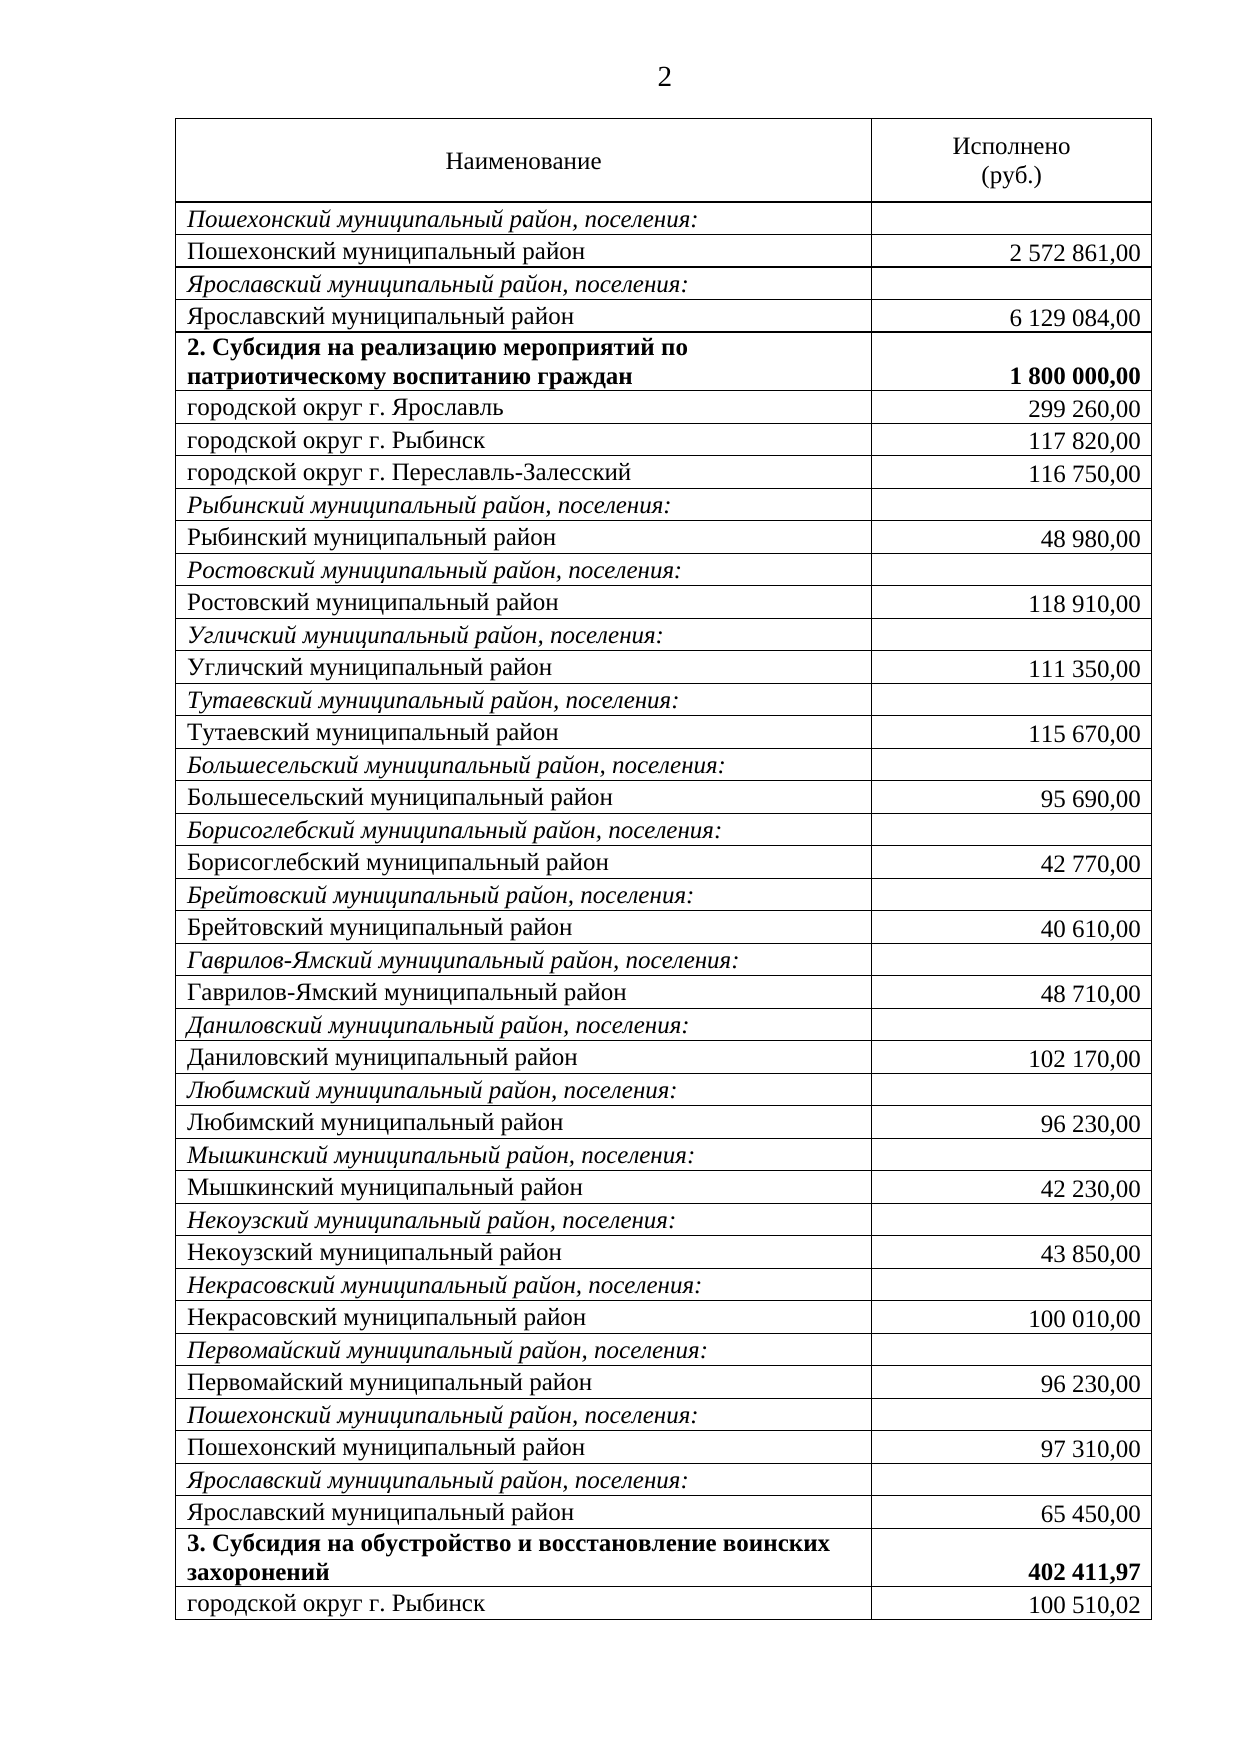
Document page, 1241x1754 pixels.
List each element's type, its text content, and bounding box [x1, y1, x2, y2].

table_cell Некрасовский муниципальный район, поселения: [176, 1269, 871, 1300]
table_cell Первомайский муниципальный район, поселения: [176, 1334, 871, 1365]
table_cell 65 450,00 [872, 1496, 1151, 1527]
table_cell Первомайский муниципальный район [176, 1366, 871, 1397]
table_cell городской округ г. Рыбинск [176, 424, 871, 455]
table_header Наименование [176, 119, 871, 201]
table_cell Рыбинский муниципальный район [176, 521, 871, 552]
table_cell Брейтовский муниципальный район [176, 911, 871, 942]
table_cell 42 770,00 [872, 846, 1151, 877]
table_cell [872, 1399, 1151, 1430]
table_cell 96 230,00 [872, 1366, 1151, 1397]
table_cell Пошехонский муниципальный район [176, 235, 871, 266]
table_cell Ярославский муниципальный район [176, 300, 871, 331]
table_cell [872, 1204, 1151, 1235]
table_cell Пошехонский муниципальный район, поселения: [176, 1399, 871, 1430]
table_cell 402 411,97 [872, 1529, 1151, 1586]
table_cell [872, 1009, 1151, 1040]
table_cell Большесельский муниципальный район [176, 781, 871, 812]
table_cell 102 170,00 [872, 1041, 1151, 1072]
table_cell [872, 1074, 1151, 1105]
table_cell Борисоглебский муниципальный район, поселения: [176, 814, 871, 845]
table_cell [872, 879, 1151, 910]
table_cell 96 230,00 [872, 1106, 1151, 1137]
table_cell Угличский муниципальный район [176, 651, 871, 682]
table_cell Любимский муниципальный район, поселения: [176, 1074, 871, 1105]
table_cell Некоузский муниципальный район [176, 1236, 871, 1267]
table_cell [872, 268, 1151, 299]
table_cell 42 230,00 [872, 1171, 1151, 1202]
table_cell Брейтовский муниципальный район, поселения: [176, 879, 871, 910]
table_cell Ростовский муниципальный район, поселения: [176, 554, 871, 585]
table_cell Тутаевский муниципальный район [176, 716, 871, 747]
table_cell 48 980,00 [872, 521, 1151, 552]
table_cell Некрасовский муниципальный район [176, 1301, 871, 1332]
table_cell [872, 203, 1151, 234]
table_cell [872, 554, 1151, 585]
table_cell [872, 814, 1151, 845]
table_cell Ярославский муниципальный район [176, 1496, 871, 1527]
table_cell Большесельский муниципальный район, поселения: [176, 749, 871, 780]
table_cell Борисоглебский муниципальный район [176, 846, 871, 877]
table_cell 2 572 861,00 [872, 235, 1151, 266]
table_cell [872, 944, 1151, 975]
table_cell 118 910,00 [872, 586, 1151, 617]
table_cell 43 850,00 [872, 1236, 1151, 1267]
table_cell Некоузский муниципальный район, поселения: [176, 1204, 871, 1235]
table_cell Гаврилов-Ямский муниципальный район, поселения: [176, 944, 871, 975]
table_cell 299 260,00 [872, 391, 1151, 422]
table_cell 115 670,00 [872, 716, 1151, 747]
table_cell Даниловский муниципальный район [176, 1041, 871, 1072]
table_cell Любимский муниципальный район [176, 1106, 871, 1137]
table_cell 2. Субсидия на реализацию мероприятий по патриотическому воспитанию граждан [176, 333, 871, 390]
table_cell городской округ г. Переславль-Залесский [176, 456, 871, 487]
table_cell 116 750,00 [872, 456, 1151, 487]
table_cell Ростовский муниципальный район [176, 586, 871, 617]
table_cell 95 690,00 [872, 781, 1151, 812]
table_cell Пошехонский муниципальный район [176, 1431, 871, 1462]
table_cell Угличский муниципальный район, поселения: [176, 619, 871, 650]
table_cell [872, 749, 1151, 780]
table_cell 48 710,00 [872, 976, 1151, 1007]
table_cell Мышкинский муниципальный район [176, 1171, 871, 1202]
table_cell Тутаевский муниципальный район, поселения: [176, 684, 871, 715]
table_cell 117 820,00 [872, 424, 1151, 455]
table_cell Пошехонский муниципальный район, поселения: [176, 203, 871, 234]
table_cell [872, 619, 1151, 650]
table_cell 111 350,00 [872, 651, 1151, 682]
table_cell [872, 1334, 1151, 1365]
table_cell 40 610,00 [872, 911, 1151, 942]
table_cell 100 010,00 [872, 1301, 1151, 1332]
table_cell [872, 1139, 1151, 1170]
table_cell 3. Субсидия на обустройство и восстановление воинских захоронений [176, 1529, 871, 1586]
table_cell 97 310,00 [872, 1431, 1151, 1462]
table_header Исполнено (руб.) [872, 119, 1151, 201]
table_cell [872, 1464, 1151, 1495]
table_cell городской округ г. Ярославль [176, 391, 871, 422]
table_cell городской округ г. Рыбинск [176, 1587, 871, 1618]
table_cell [872, 489, 1151, 520]
table_cell Ярославский муниципальный район, поселения: [176, 1464, 871, 1495]
table_cell 6 129 084,00 [872, 300, 1151, 331]
table_cell [872, 1269, 1151, 1300]
table_cell Даниловский муниципальный район, поселения: [176, 1009, 871, 1040]
table_cell Ярославский муниципальный район, поселения: [176, 268, 871, 299]
table_cell 100 510,02 [872, 1587, 1151, 1618]
table_cell 1 800 000,00 [872, 333, 1151, 390]
table_cell Рыбинский муниципальный район, поселения: [176, 489, 871, 520]
table_cell [872, 684, 1151, 715]
table_cell Гаврилов-Ямский муниципальный район [176, 976, 871, 1007]
table_cell Мышкинский муниципальный район, поселения: [176, 1139, 871, 1170]
